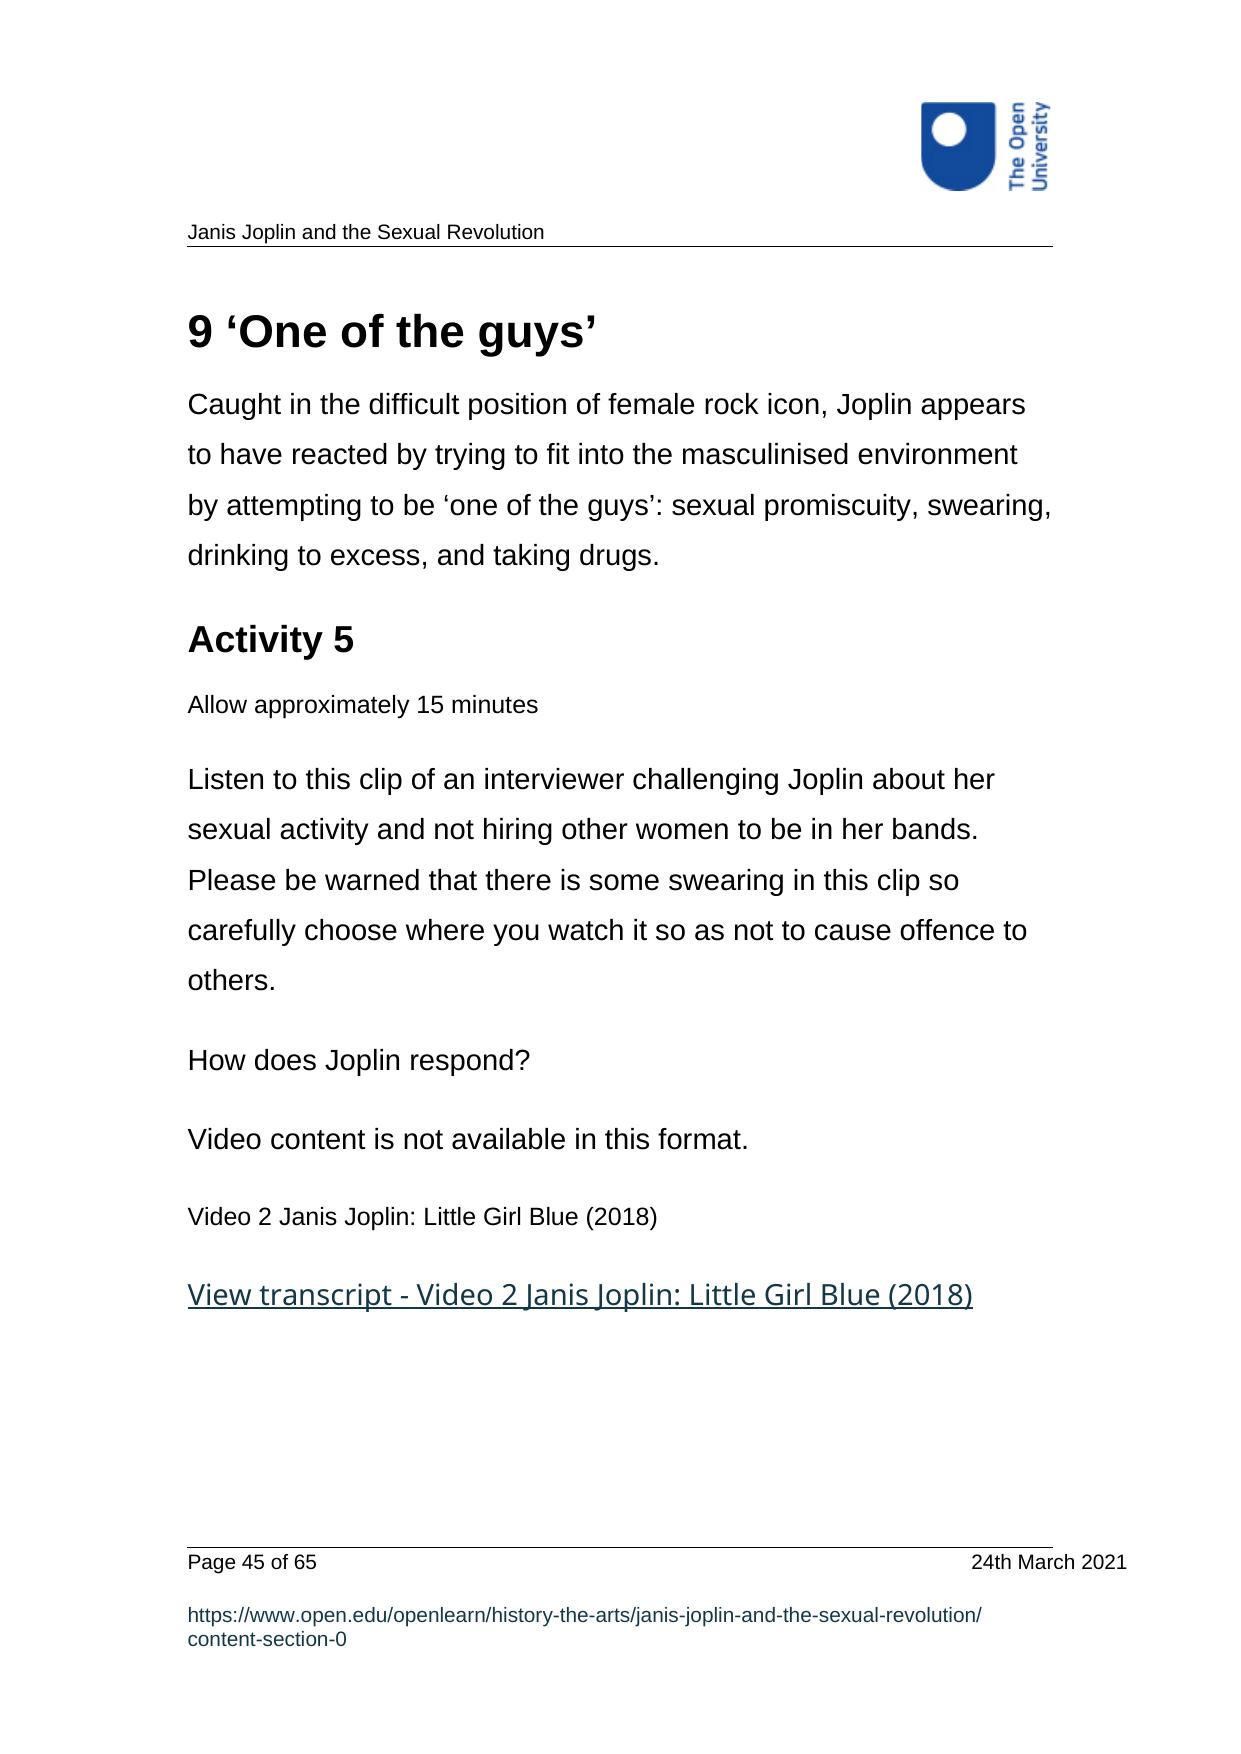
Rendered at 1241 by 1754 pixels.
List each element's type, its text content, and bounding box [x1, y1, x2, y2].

subtitle 9 ‘One of the guys’ [187, 305, 1053, 358]
text How does Joplin respond? [187, 1043, 1053, 1076]
text Listen to this clip of an interviewer challenging Joplin about her sexual activity and not hiring other women to be in her bands. Please be warned that there is some swearing in this clip so carefully choose where you watch it so as not to cause offence to others. [187, 762, 1053, 997]
text View transcript - Video 2 Janis Joplin: Little Girl Blue (2018) [187, 1274, 1053, 1313]
text Video content is not available in this format. [187, 1122, 1053, 1156]
text Activity 5 [187, 617, 1053, 660]
text Caught in the difficult position of female rock icon, Joplin appears to have reacted by trying to fit into the masculinised environment by attempting to be ‘one of the guys’: sexual promiscuity, swearing, drinking to excess, and taking drugs. [187, 387, 1053, 571]
text Video 2 Janis Joplin: Little Girl Blue (2018) [187, 1202, 1053, 1230]
text Allow approximately 15 minutes [187, 689, 1053, 718]
picture [921, 102, 1052, 191]
